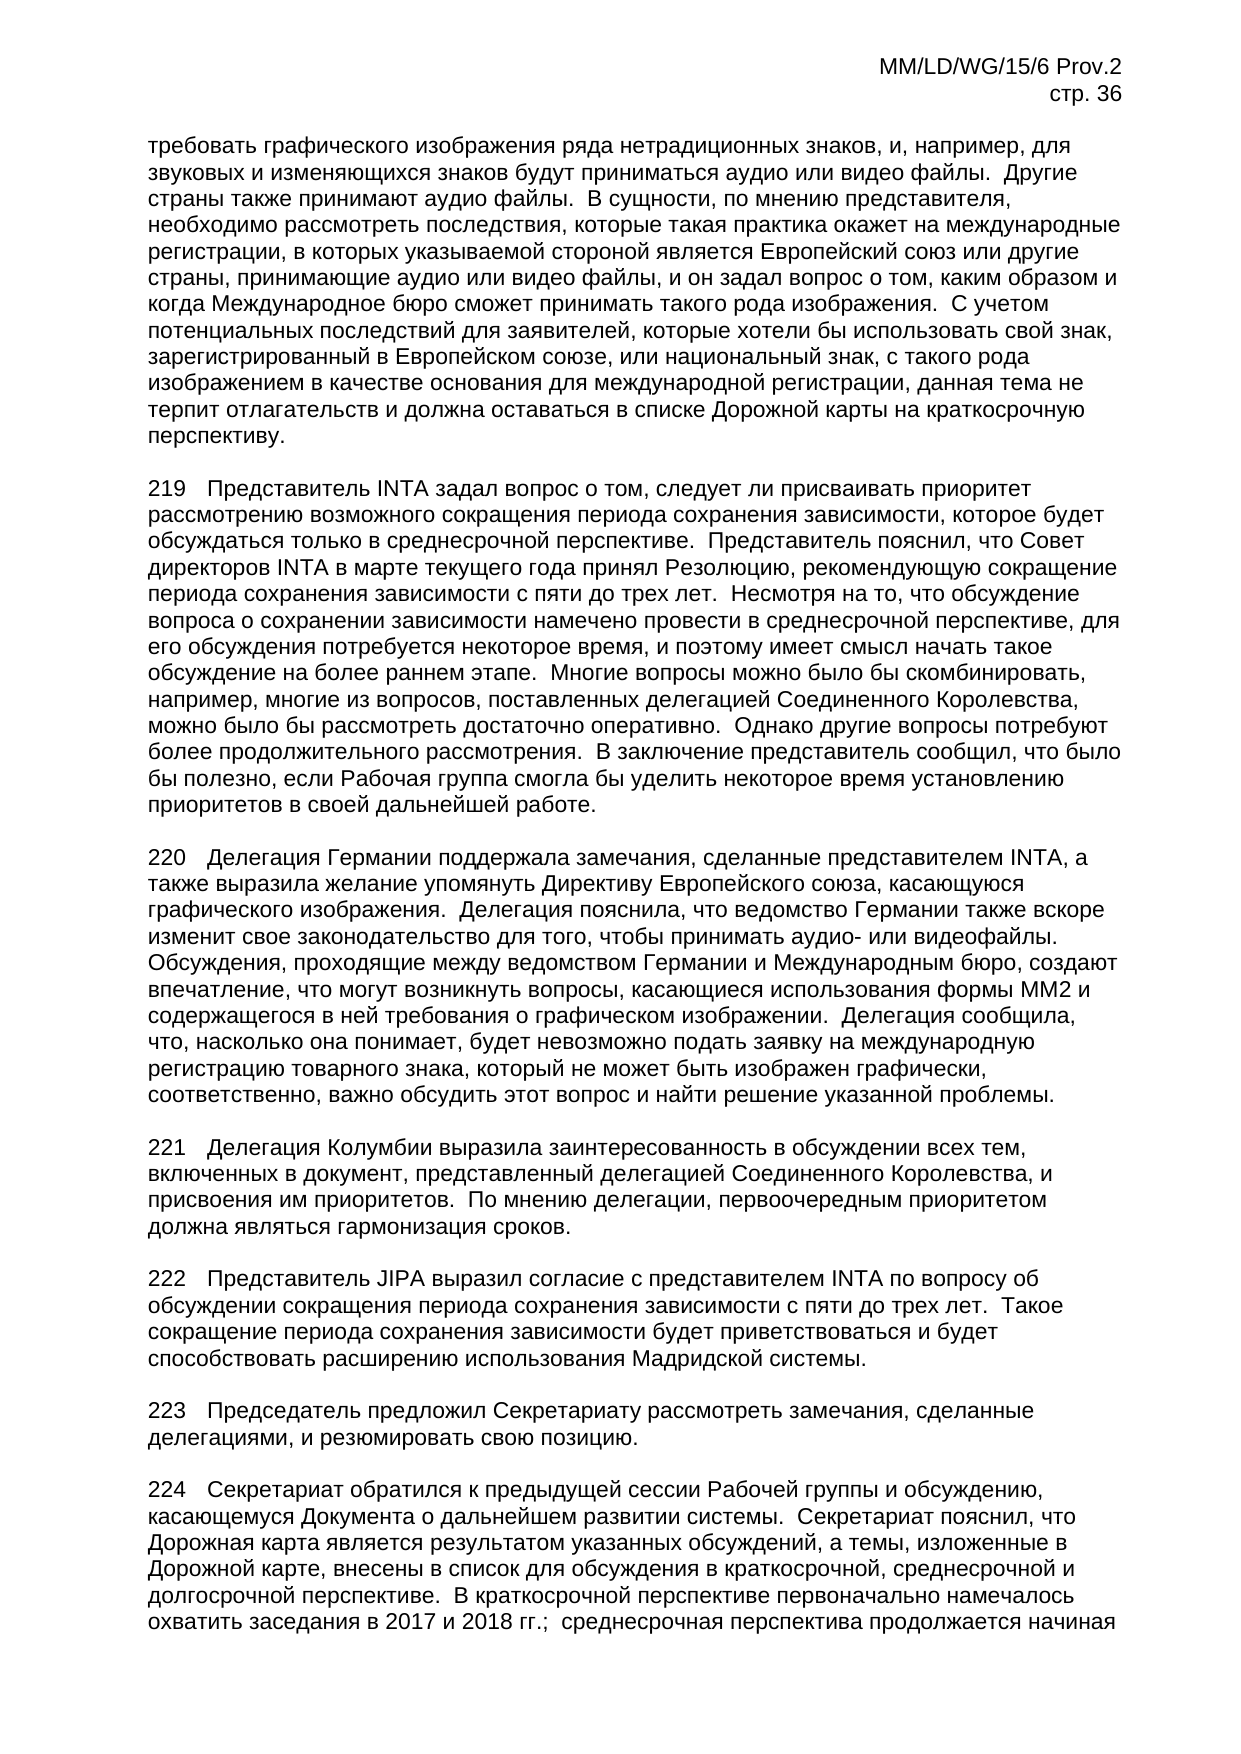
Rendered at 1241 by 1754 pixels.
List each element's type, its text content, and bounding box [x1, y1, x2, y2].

text Представитель JIPA выразил согласие с представителем INTA по вопросу об обсуждении сокращения периода сохранения зависимости с пяти до трех лет. Такое сокращение периода сохранения зависимости будет приветствоваться и будет способствовать расширению использования Мадридской системы. [148, 1265, 1122, 1371]
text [148, 1476, 1122, 1634]
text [148, 132, 1122, 448]
text Представитель INTA задал вопрос о том, следует ли присваивать приоритет рассмотрению возможного сокращения периода сохранения зависимости, которое будет обсуждаться только в среднесрочной перспективе. Представитель пояснил, что Совет директоров INTA в марте текущего года принял Резолюцию, рекомендующую сокращение периода сохранения зависимости с пяти до трех лет. Несмотря на то, что обсуждение вопроса о сохранении зависимости намечено провести в среднесрочной перспективе, для его обсуждения потребуется некоторое время, и поэтому имеет смысл начать такое обсуждение на более раннем этапе. Многие вопросы можно было бы скомбинировать, например, многие из вопросов, поставленных делегацией Соединенного Королевства, можно было бы рассмотреть достаточно оперативно. Однако другие вопросы потребуют более продолжительного рассмотрения. В заключение представитель сообщил, что было бы полезно, если Рабочая группа смогла бы уделить некоторое время установлению приоритетов в своей дальнейшей работе. [148, 475, 1122, 817]
text Делегация Германии поддержала замечания, сделанные представителем INTA, а также выразила желание упомянуть Директиву Европейского союза, касающуюся графического изображения. Делегация пояснила, что ведомство Германии также вскоре изменит свое законодательство для того, чтобы принимать аудио- или видеофайлы. Обсуждения, проходящие между ведомством Германии и Международным бюро, создают впечатление, что могут возникнуть вопросы, касающиеся использования формы MM2 и содержащегося в ней требования о графическом изображении. Делегация сообщила, что, насколько она понимает, будет невозможно подать заявку на международную регистрацию товарного знака, который не может быть изображен графически, соответственно, важно обсудить этот вопрос и найти решение указанной проблемы. [148, 844, 1122, 1107]
text Председатель предложил Секретариату рассмотреть замечания, сделанные делегациями, и резюмировать свою позицию. [148, 1397, 1122, 1450]
text Делегация Колумбии выразила заинтересованность в обсуждении всех тем, включенных в документ, представленный делегацией Соединенного Королевства, и присвоения им приоритетов. По мнению делегации, первоочередным приоритетом должна являться гармонизация сроков. [148, 1134, 1122, 1239]
